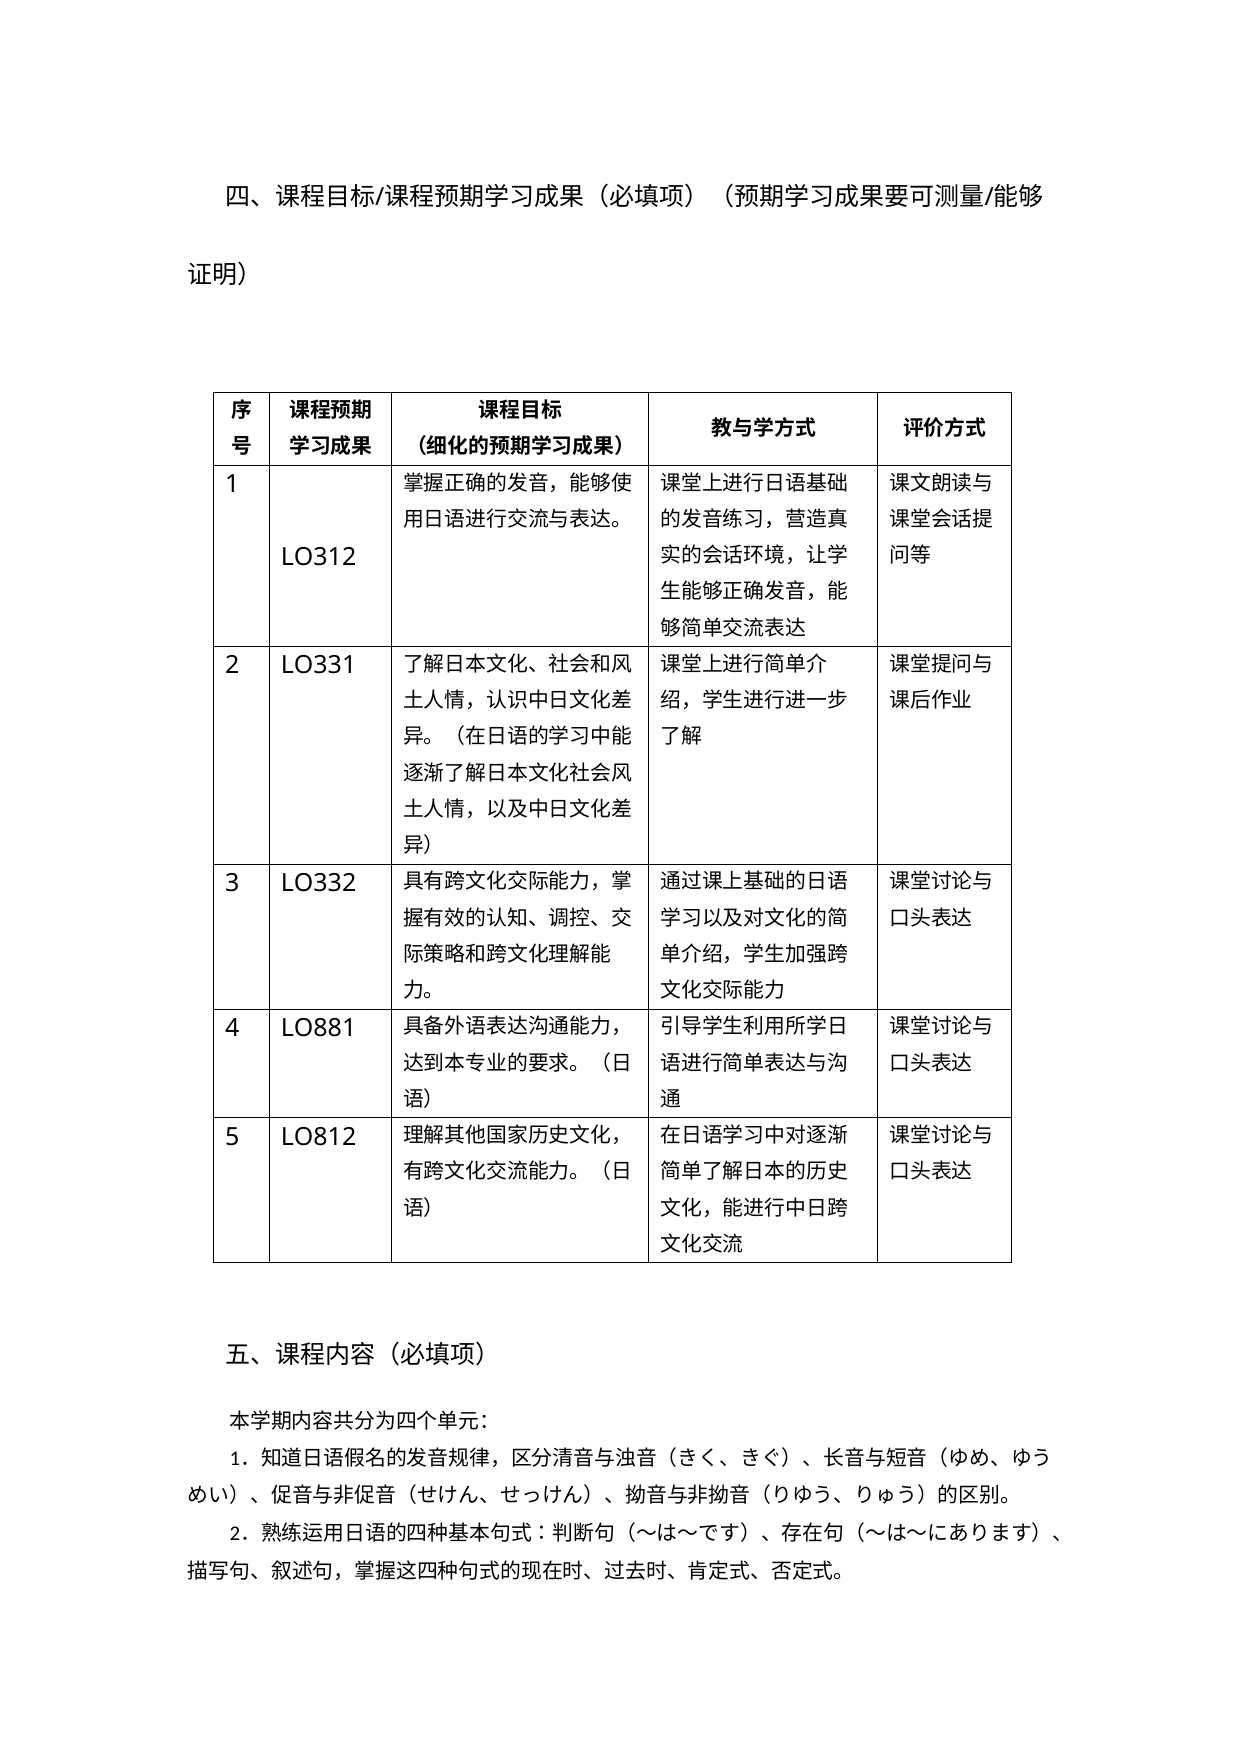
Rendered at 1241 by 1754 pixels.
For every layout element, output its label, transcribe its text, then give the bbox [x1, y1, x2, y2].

table_cell 课堂讨论与口头表达 [878, 1010, 1011, 1117]
table_cell LO332 [270, 865, 391, 1008]
table_cell 了解日本文化、社会和风土人情，认识中日文化差异。（在日语的学习中能逐渐了解日本文化社会风土人情，以及中日文化差异） [392, 647, 648, 863]
table_cell 4 [214, 1010, 269, 1117]
text 四、课程目标/课程预期学习成果（必填项）（预期学习成果要可测量/能够证明） [187, 162, 1053, 305]
table_cell 理解其他国家历史文化，有跨文化交流能力。（日语） [392, 1118, 648, 1262]
table_cell 课堂提问与课后作业 [878, 647, 1011, 863]
table_cell LO312 [270, 466, 391, 646]
text 2．熟练运用日语的四种基本句式：判断句（～は～です）、存在句（～は～にあります）、描写句、叙述句，掌握这四种句式的现在时、过去时、肯定式、否定式。 [188, 1516, 1053, 1584]
table_cell 课堂讨论与口头表达 [878, 865, 1011, 1008]
table_cell 课文朗读与课堂会话提问等 [878, 466, 1011, 646]
table_cell LO331 [270, 647, 391, 863]
table_header 课程预期 学习成果 [270, 393, 391, 465]
table_cell 通过课上基础的日语学习以及对文化的简单介绍，学生加强跨文化交际能力 [649, 865, 877, 1008]
table_cell 2 [214, 647, 269, 863]
table_cell 课堂上进行简单介绍，学生进行进一步了解 [649, 647, 877, 863]
table_cell 1 [214, 466, 269, 646]
table_header 课程目标 （细化的预期学习成果） [392, 393, 648, 465]
text 本学期内容共分为四个单元： [187, 1404, 1053, 1435]
table_header 评价方式 [878, 393, 1011, 465]
table_cell 3 [214, 865, 269, 1008]
table_header 教与学方式 [649, 393, 877, 465]
table_cell LO812 [270, 1118, 391, 1262]
table_cell 引导学生利用所学日语进行简单表达与沟通 [649, 1010, 877, 1117]
table_cell LO881 [270, 1010, 391, 1117]
table_cell 在日语学习中对逐渐简单了解日本的历史文化，能进行中日跨文化交流 [649, 1118, 877, 1262]
table_cell 具有跨文化交际能力，掌握有效的认知、调控、交际策略和跨文化理解能力。 [392, 865, 648, 1008]
text 1．知道日语假名的发音规律，区分清音与浊音（きく、きぐ）、长音与短音（ゆめ、ゆうめい）、促音与非促音（せけん、せっけん）、拗音与非拗音（りゆう、りゅう）的区别。 [188, 1441, 1053, 1509]
table_cell 课堂上进行日语基础的发音练习，营造真实的会话环境，让学生能够正确发音，能够简单交流表达 [649, 466, 877, 646]
table_cell 掌握正确的发音，能够使用日语进行交流与表达。 [392, 466, 648, 646]
table_header 序号 [214, 393, 269, 465]
table_cell 具备外语表达沟通能力，达到本专业的要求。（日语） [392, 1010, 648, 1117]
table_cell 课堂讨论与口头表达 [878, 1118, 1011, 1262]
table_cell 5 [214, 1118, 269, 1262]
text 五、课程内容（必填项） [187, 430, 1053, 1385]
